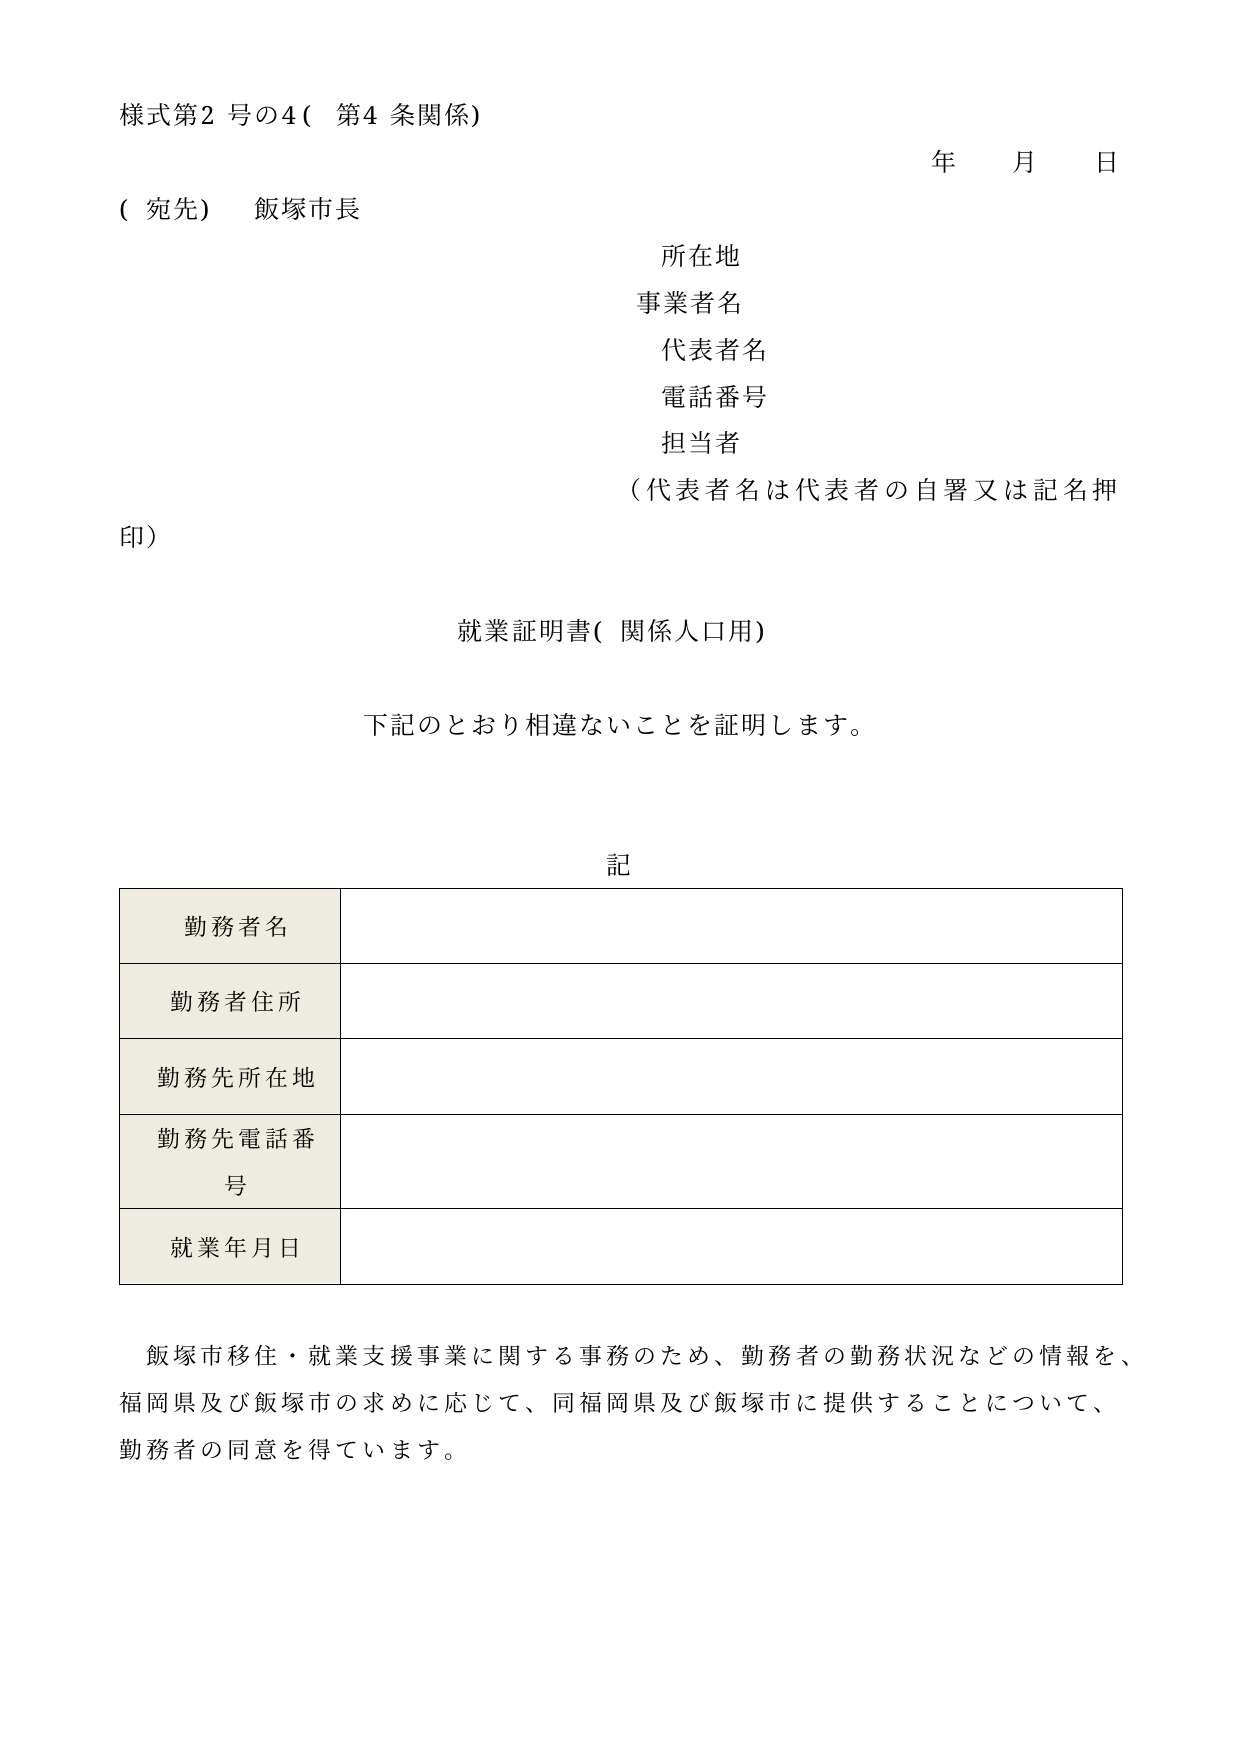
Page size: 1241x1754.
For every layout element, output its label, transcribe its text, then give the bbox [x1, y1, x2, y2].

text 代表者名 [119, 325, 1121, 372]
table_cell [341, 964, 1122, 1038]
text 担当者 [119, 419, 1013, 466]
table_cell [341, 1209, 1122, 1283]
table_cell 就業年月日 [120, 1209, 340, 1283]
text 就業証明書(関係人口用) [119, 606, 1121, 653]
text 電話番号 [119, 372, 1013, 419]
table_cell 勤務先電話番号 [120, 1115, 340, 1208]
table_header 勤務者名 [120, 889, 340, 963]
text 様式第2号の4 (第4条関係) [119, 91, 1121, 137]
text 飯塚市移住・就業支援事業に関する事務のため、勤務者の勤務状況などの情報を、福岡県及び飯塚市の求めに応じて、同福岡県及び飯塚市に提供することについて、勤務者の同意を得ています。 [119, 1331, 1121, 1472]
text 年 月 日 [119, 137, 1121, 184]
subtitle 記 [119, 841, 1121, 887]
table_cell 勤務者住所 [120, 964, 340, 1038]
text 下記のとおり相違ないことを証明します。 [119, 700, 1121, 747]
text 事業者名 [119, 278, 986, 325]
text （代表者名は代表者の自署又は記名押印） [119, 466, 1121, 559]
table_cell [341, 1115, 1122, 1208]
table_header [341, 889, 1122, 963]
text 所在地 [119, 231, 1013, 278]
text (宛先) 飯塚市長 [119, 184, 1121, 231]
table_cell 勤務先所在地 [120, 1039, 340, 1113]
table_cell [341, 1039, 1122, 1113]
